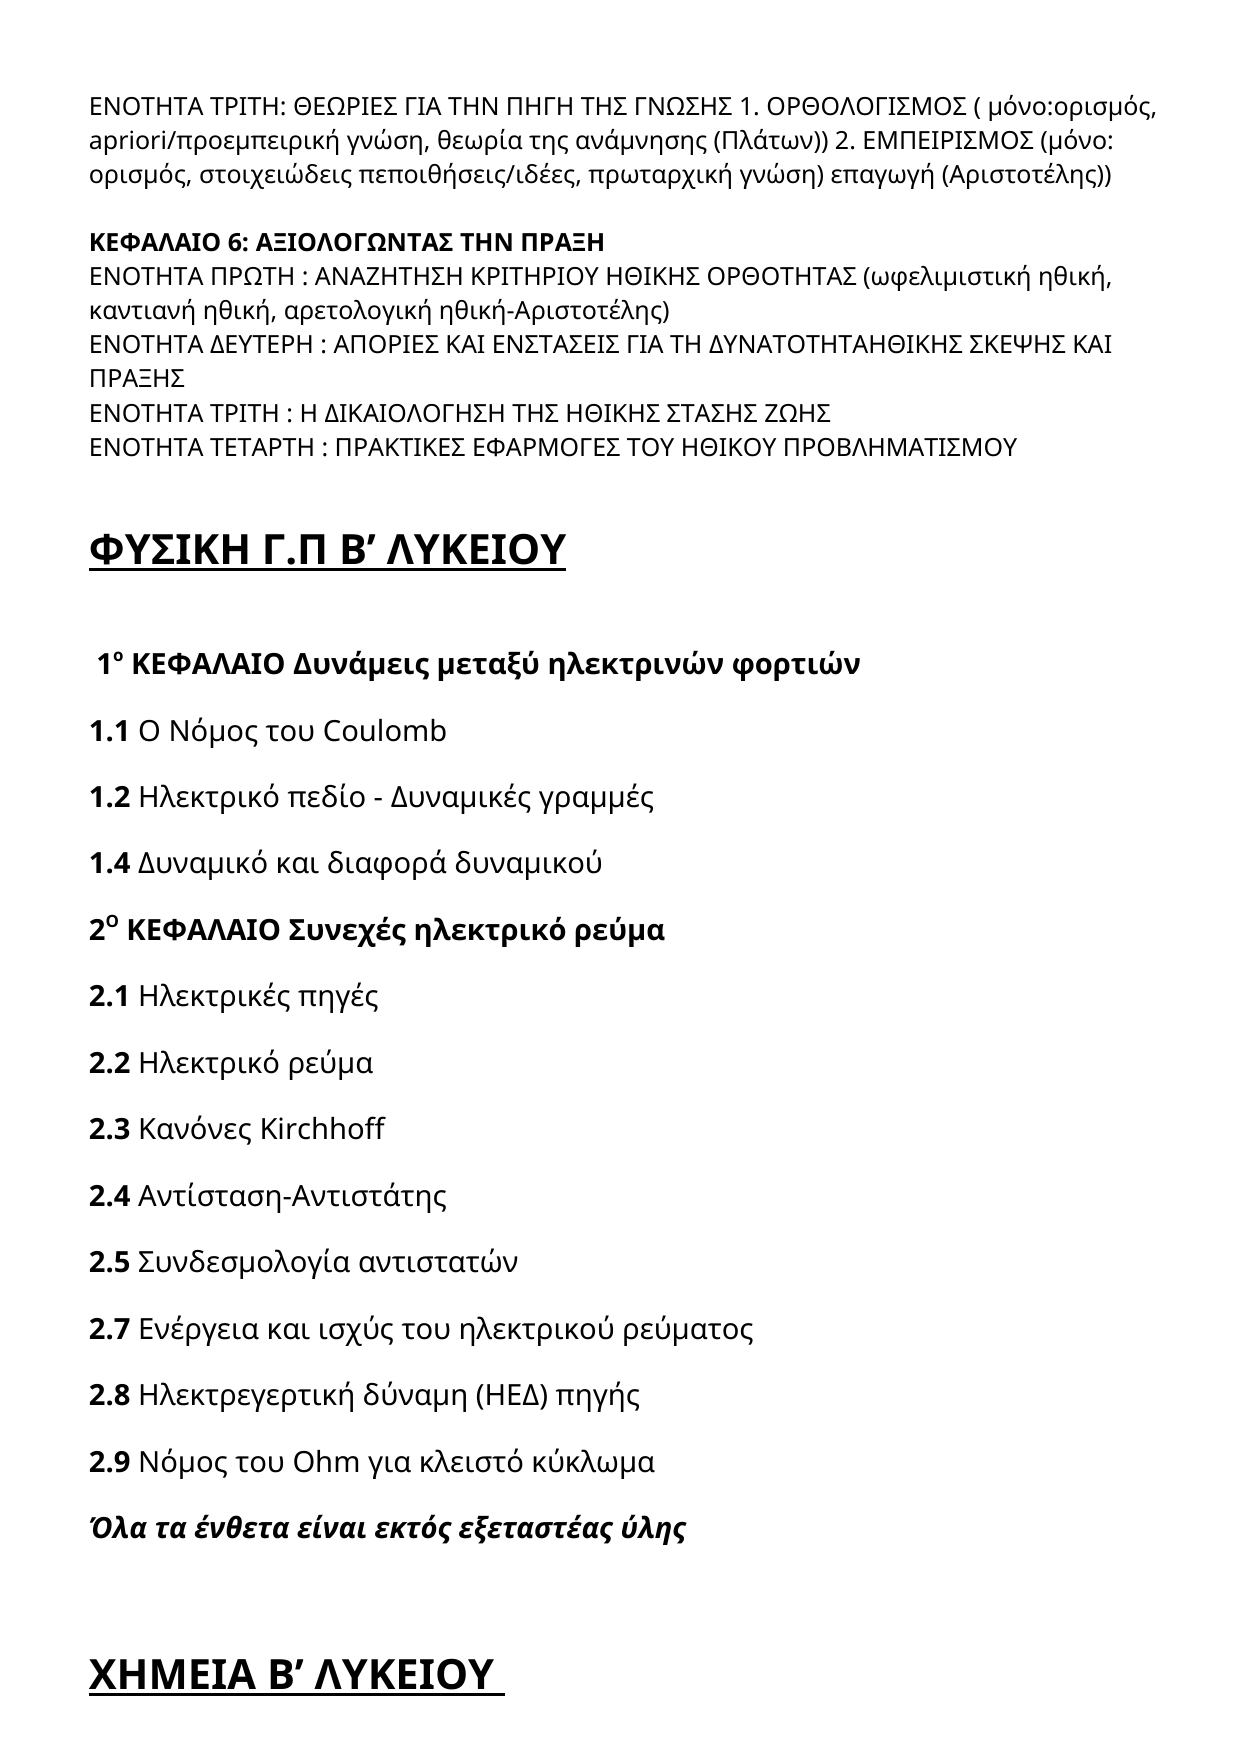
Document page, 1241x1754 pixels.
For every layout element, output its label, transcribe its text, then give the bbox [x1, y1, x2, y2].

text 2.9 Νόμος του Ohm για κλειστό κύκλωμα [89, 1441, 1211, 1481]
text 2.1 Ηλεκτρικές πηγές [89, 976, 1211, 1015]
text 1ο ΚΕΦΑΛΑΙΟ Δυνάμεις μεταξύ ηλεκτρινών φορτιών [89, 643, 1211, 683]
text 2.7 Ενέργεια και ισχύς του ηλεκτρικού ρεύματος [89, 1308, 1211, 1348]
text ΕΝΟΤΗΤΑ ΤΡΙΤΗ : Η ΔΙΚΑΙΟΛΟΓΗΣΗ ΤΗΣ ΗΘΙΚΗΣ ΣΤΑΣΗΣ ΖΩΗΣ [89, 395, 1211, 429]
text ΦΥΣΙΚΗ Γ.Π Β’ ΛΥΚΕΙΟΥ [89, 520, 1211, 577]
text 2.8 Ηλεκτρεγερτική δύναμη (ΗΕΔ) πηγής [89, 1374, 1211, 1414]
text 2.4 Αντίσταση-Αντιστάτης [89, 1175, 1211, 1215]
text 2Ο ΚΕΦΑΛΑΙΟ Συνεχές ηλεκτρικό ρεύμα [89, 909, 1211, 949]
text ΧΗΜΕΙΑ Β’ ΛΥΚΕΙΟΥ [89, 1645, 1211, 1701]
text ENOTHTA ΤΡΙΤΗ: ΘΕΩΡΙΕΣ ΓΙΑ ΤΗΝ ΠΗΓΗ ΤΗΣ ΓΝΩΣΗΣ 1. ΟΡΘΟΛΟΓΙΣΜΟΣ ( μόνο:ορισμός, apriori/προεμπειρική γνώση, θεωρία της ανάμνησης (Πλάτων)) 2. ΕΜΠΕΙΡΙΣΜΟΣ (μόνο: ορισμός, στοιχειώδεις πεποιθήσεις/ιδέες, πρωταρχική γνώση) επαγωγή (Αριστοτέλης)) [89, 89, 1211, 191]
text 2.2 Ηλεκτρικό ρεύμα [89, 1042, 1211, 1082]
text ENOTHTA ΠΡΩΤΗ : ΑΝΑΖΗΤΗΣΗ ΚΡΙΤΗΡΙΟΥ ΗΘΙΚΗΣ ΟΡΘΟΤΗΤΑΣ (ωφελιμιστική ηθική, καντιανή ηθική, αρετολογική ηθική-Αριστοτέλης) [89, 259, 1211, 327]
text 1.4 Δυναμικό και διαφορά δυναμικού [89, 843, 1211, 882]
text 1.2 Ηλεκτρικό πεδίο - Δυναμικές γραμμές [89, 776, 1211, 816]
text 2.5 Συνδεσμολογία αντιστατών [89, 1241, 1211, 1281]
text ΕΝΟΤΗΤΑ ΤΕΤΑΡΤΗ : ΠΡΑΚΤΙΚΕΣ ΕΦΑΡΜΟΓΕΣ ΤΟΥ ΗΘΙΚΟΥ ΠΡΟΒΛΗΜΑΤΙΣΜΟΥ [89, 429, 1211, 463]
text ΚΕΦΑΛΑΙΟ 6: ΑΞΙΟΛΟΓΩΝΤΑΣ ΤΗΝ ΠΡΑΞΗ [89, 225, 1211, 259]
text ΕΝΟΤΗΤΑ ΔΕΥΤΕΡΗ : ΑΠΟΡΙΕΣ ΚΑΙ ΕΝΣΤΑΣΕΙΣ ΓΙΑ ΤΗ ΔΥΝΑΤΟΤΗΤΑΗΘΙΚΗΣ ΣΚΕΨΗΣ ΚΑΙ ΠΡΑΞΗΣ [89, 327, 1211, 395]
text 2.3 Κανόνες Kirchhoff [89, 1108, 1211, 1148]
text Όλα τα ένθετα είναι εκτός εξεταστέας ύλης [89, 1507, 1211, 1547]
text 1.1 Ο Νόμος του Coulomb [89, 710, 1211, 749]
